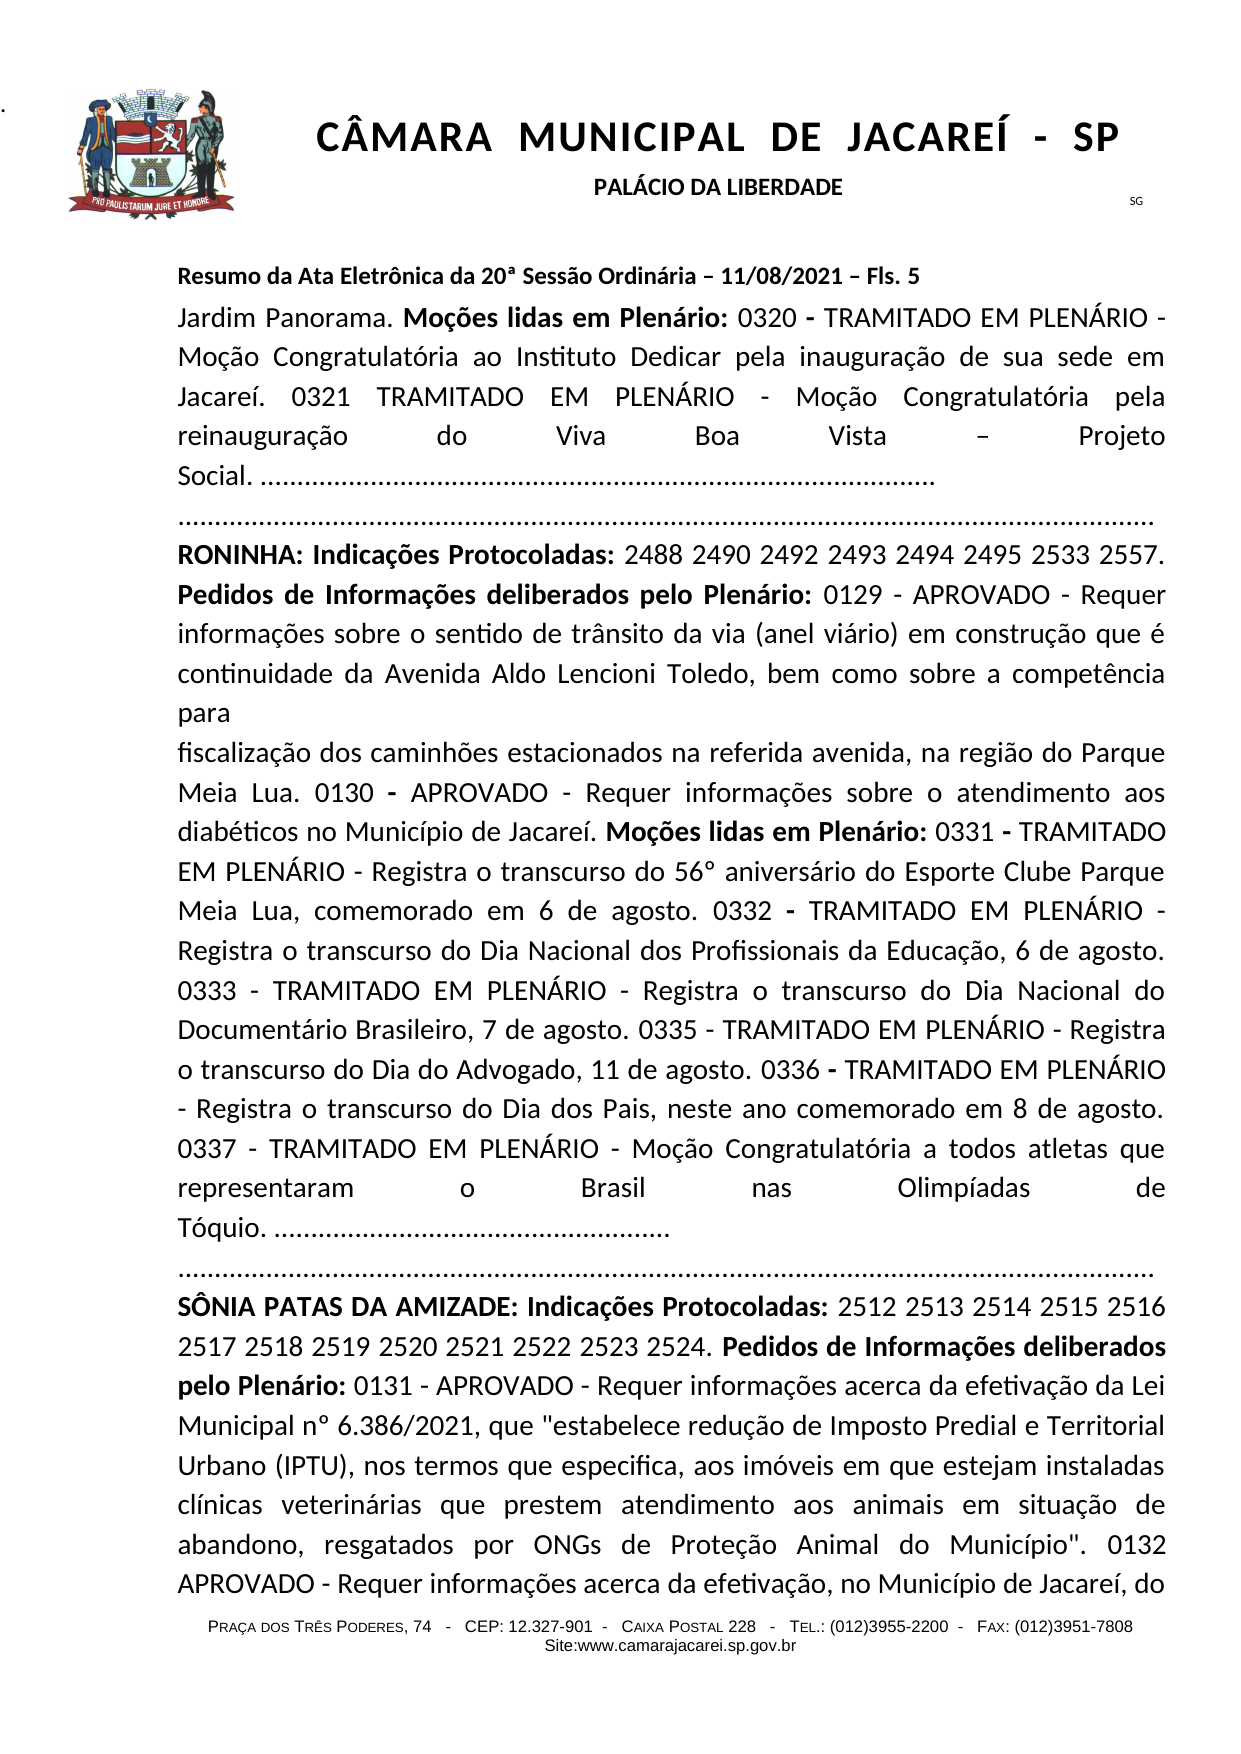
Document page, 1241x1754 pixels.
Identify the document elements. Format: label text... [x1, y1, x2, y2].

picture [68, 88, 235, 220]
text ..................................................................................................................................... [177, 1245, 1166, 1285]
text RONINHA: Indicações Protocoladas: 2488 2490 2492 2493 2494 2495 2533 2557. Pedidos de Informações deliberados pelo Plenário: 0129 - APROVADO - Requer informações sobre o sentido de trânsito da via (anel viário) em construção que é continuidade da Avenida Aldo Lencioni Toledo, bem como sobre a competência para [177, 533, 1166, 731]
text ..................................................................................................................................... [177, 493, 1166, 533]
text fiscalização dos caminhões estacionados na referida avenida, na região do Parque Meia Lua. 0130 - APROVADO - Requer informações sobre o atendimento aos diabéticos no Município de Jacareí. Moções lidas em Plenário: 0331 - TRAMITADO EM PLENÁRIO - Registra o transcurso do 56º aniversário do Esporte Clube Parque Meia Lua, comemorado em 6 de agosto. 0332 - TRAMITADO EM PLENÁRIO - Registra o transcurso do Dia Nacional dos Profissionais da Educação, 6 de agosto. 0333 - TRAMITADO EM PLENÁRIO - Registra o transcurso do Dia Nacional do Documentário Brasileiro, 7 de agosto. 0335 - TRAMITADO EM PLENÁRIO - Registra o transcurso do Dia do Advogado, 11 de agosto. 0336 - TRAMITADO EM PLENÁRIO - Registra o transcurso do Dia dos Pais, neste ano comemorado em 8 de agosto. 0337 - TRAMITADO EM PLENÁRIO - Moção Congratulatória a todos atletas que representaram o Brasil nas Olimpíadas de Tóquio. ...................................................... [177, 731, 1166, 1245]
